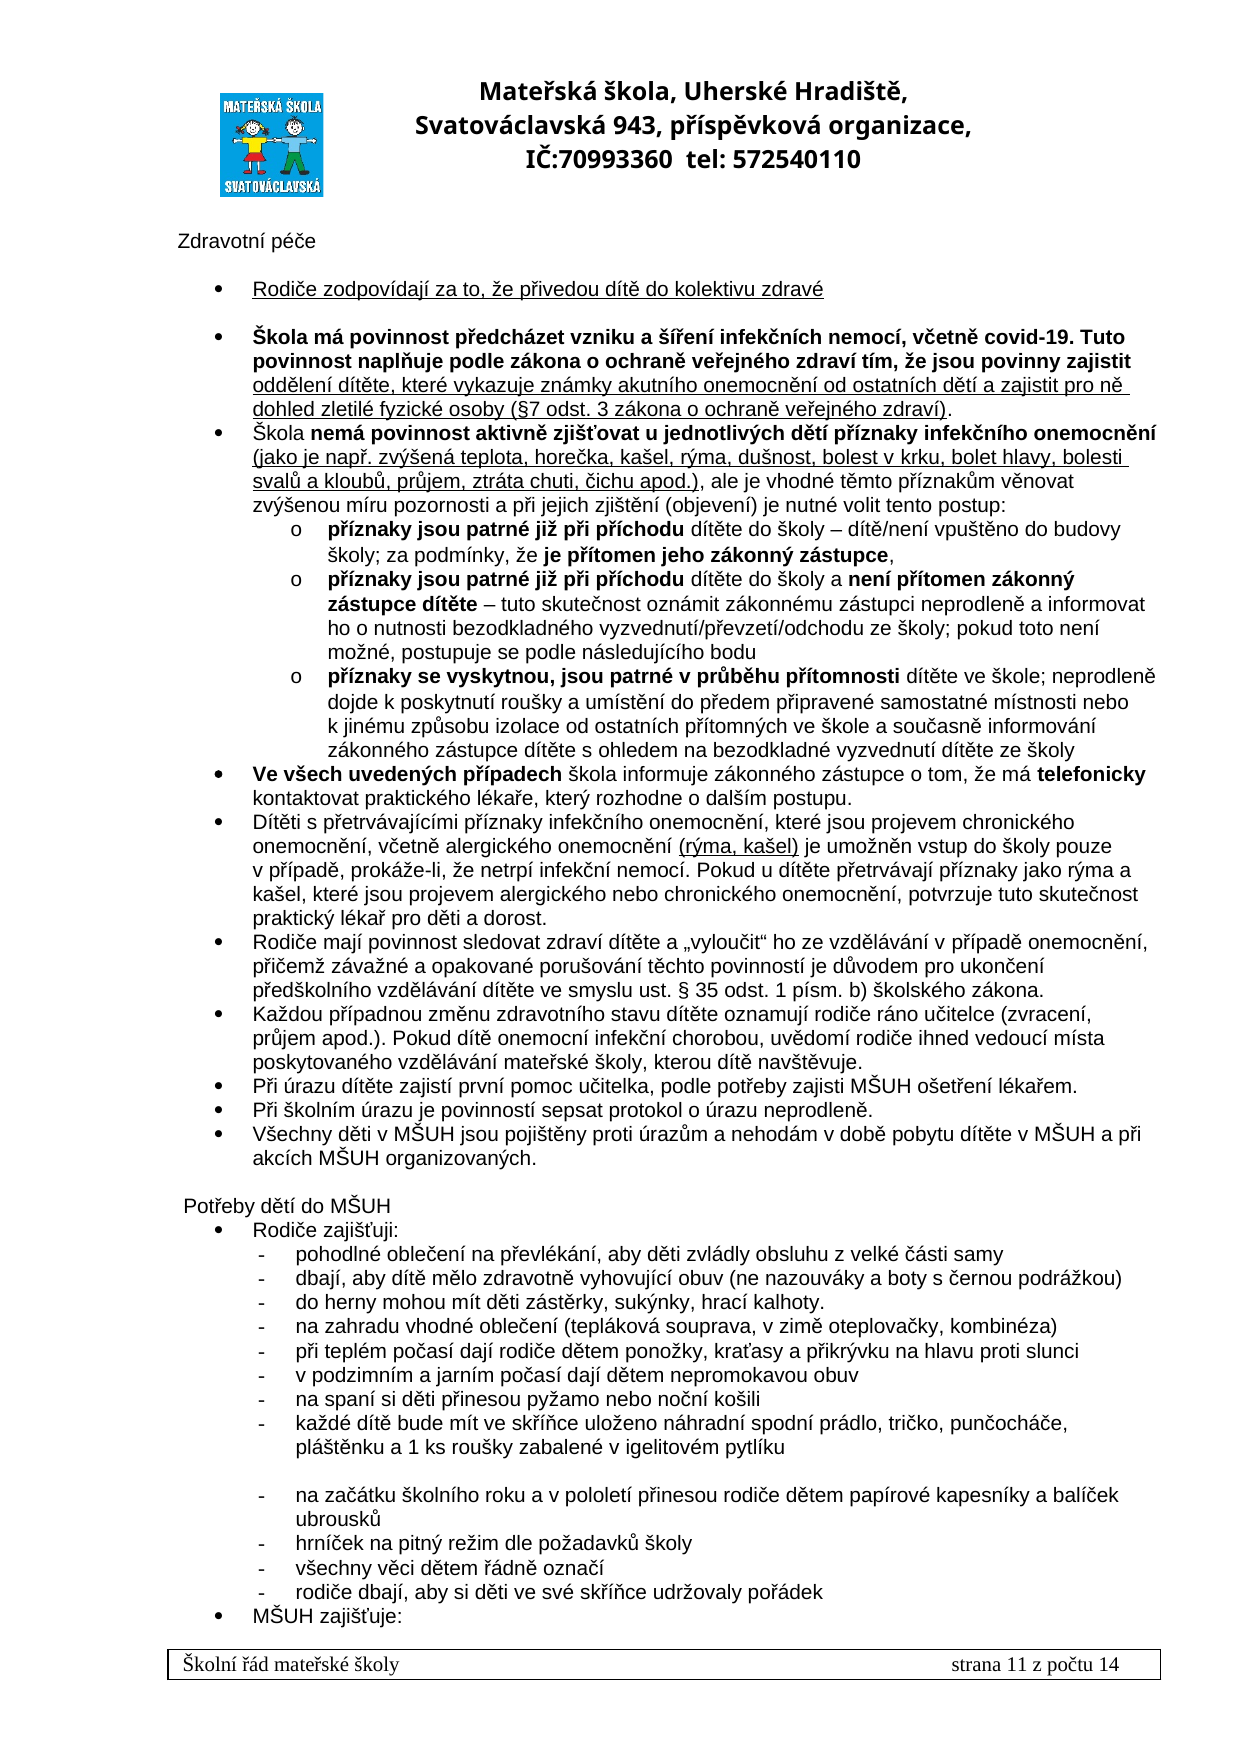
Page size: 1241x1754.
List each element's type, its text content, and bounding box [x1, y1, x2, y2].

list Při školním úrazu je povinností sepsat protokol o úrazu neprodleně. [215, 1098, 1152, 1122]
list rodiče dbají, aby si děti ve své skříňce udržovaly pořádek [258, 1579, 1152, 1604]
list na začátku školního roku a v pololetí přinesou rodiče dětem papírové kapesníky a balíček ubrousků [258, 1483, 1152, 1531]
list Rodiče zodpovídají za to, že přivedou dítě do kolektivu zdravé [215, 277, 1152, 301]
list na spaní si děti přinesou pyžamo nebo noční košili [258, 1387, 1152, 1411]
list v podzimním a jarním počasí dají dětem nepromokavou obuv [258, 1363, 1152, 1387]
text Potřeby dětí do MŠUH [177, 1194, 1152, 1218]
picture [248, 98, 282, 112]
list do herny mohou mít děti zástěrky, sukýnky, hrací kalhoty. [258, 1290, 1152, 1314]
picture [226, 179, 320, 192]
list MŠUH zajišťuje: [215, 1604, 1152, 1628]
list všechny věci dětem řádně označí [258, 1555, 1152, 1579]
list příznaky jsou patrné již při příchodu dítěte do školy a není přítomen zákonný zástupce dítěte – tuto skutečnost oznámit zákonnému zástupci neprodleně a informovat ho o nutnosti bezodkladného vyzvednutí/převzetí/odchodu ze školy; pokud toto není možné, postupuje se podle následujícího bodu [290, 566, 1166, 664]
list pohodlné oblečení na převlékání, aby děti zvládly obsluhu z velké části samy [258, 1242, 1152, 1266]
list každé dítě bude mít ve skříňce uloženo náhradní spodní prádlo, tričko, punčocháče, pláštěnku a 1 ks roušky zabalené v igelitovém pytlíku [258, 1411, 1152, 1459]
picture [224, 101, 246, 112]
picture [287, 100, 321, 112]
list Rodiče mají povinnost sledovat zdraví dítěte a „vyloučit“ ho ze vzdělávání v případě onemocnění, přičemž závažné a opakované porušování těchto povinností je důvodem pro ukončení předškolního vzdělávání dítěte ve smyslu ust. § 35 odst. 1 písm. b) školského zákona. [215, 930, 1152, 1002]
text Zdravotní péče [177, 229, 1152, 253]
list Každou případnou změnu zdravotního stavu dítěte oznamují rodiče ráno učitelce (zvracení, průjem apod.). Pokud dítě onemocní infekční chorobou, uvědomí rodiče ihned vedoucí místa poskytovaného vzdělávání mateřské školy, kterou dítě navštěvuje. [215, 1002, 1152, 1074]
list hrníček na pitný režim dle požadavků školy [258, 1531, 1152, 1555]
picture [234, 117, 316, 175]
list příznaky jsou patrné již při příchodu dítěte do školy – dítě/není vpuštěno do budovy školy; za podmínky, že je přítomen jeho zákonný zástupce, [290, 517, 1166, 566]
list na zahradu vhodné oblečení (tepláková souprava, v zimě oteplovačky, kombinéza) [258, 1314, 1152, 1338]
list při teplém počasí dají rodiče dětem ponožky, kraťasy a přikrývku na hlavu proti slunci [258, 1338, 1152, 1363]
list Dítěti s přetrvávajícími příznaky infekčního onemocnění, které jsou projevem chronického onemocnění, včetně alergického onemocnění (rýma, kašel) je umožněn vstup do školy pouze v případě, prokáže-li, že netrpí infekční nemocí. Pokud u dítěte přetrvávají příznaky jako rýma a kašel, které jsou projevem alergického nebo chronického onemocnění, potvrzuje tuto skutečnost praktický lékař pro děti a dorost. [215, 810, 1166, 930]
list Ve všech uvedených případech škola informuje zákonného zástupce o tom, že má telefonicky kontaktovat praktického lékaře, který rozhodne o dalším postupu. [215, 762, 1166, 810]
list Rodiče zajišťuji: [215, 1218, 1152, 1242]
list Všechny děti v MŠUH jsou pojištěny proti úrazům a nehodám v době pobytu dítěte v MŠUH a při akcích MŠUH organizovaných. [215, 1122, 1152, 1170]
list Při úrazu dítěte zajistí první pomoc učitelka, podle potřeby zajisti MŠUH ošetření lékařem. [215, 1074, 1152, 1098]
list příznaky se vyskytnou, jsou patrné v průběhu přítomnosti dítěte ve škole; neprodleně dojde k poskytnutí roušky a umístění do předem připravené samostatné místnosti nebo k jinému způsobu izolace od ostatních přítomných ve škole a současně informování zákonného zástupce dítěte s ohledem na bezodkladné vyzvednutí dítěte ze školy [290, 664, 1166, 762]
list Škola má povinnost předcházet vzniku a šíření infekčních nemocí, včetně covid-19. Tuto povinnost naplňuje podle zákona o ochraně veřejného zdraví tím, že jsou povinny zajistit oddělení dítěte, které vykazuje známky akutního onemocnění od ostatních dětí a zajistit pro ně dohled zletilé fyzické osoby (§7 odst. 3 zákona o ochraně veřejného zdraví). [215, 325, 1152, 421]
list dbají, aby dítě mělo zdravotně vyhovující obuv (ne nazouváky a boty s černou podrážkou) [258, 1266, 1152, 1290]
list Škola nemá povinnost aktivně zjišťovat u jednotlivých dětí příznaky infekčního onemocnění (jako je např. zvýšená teplota, horečka, kašel, rýma, dušnost, bolest v krku, bolet hlavy, bolesti svalů a kloubů, průjem, ztráta chuti, čichu apod.), ale je vhodné těmto příznakům věnovat zvýšenou míru pozornosti a při jejich zjištění (objevení) je nutné volit tento postup: [215, 421, 1166, 517]
